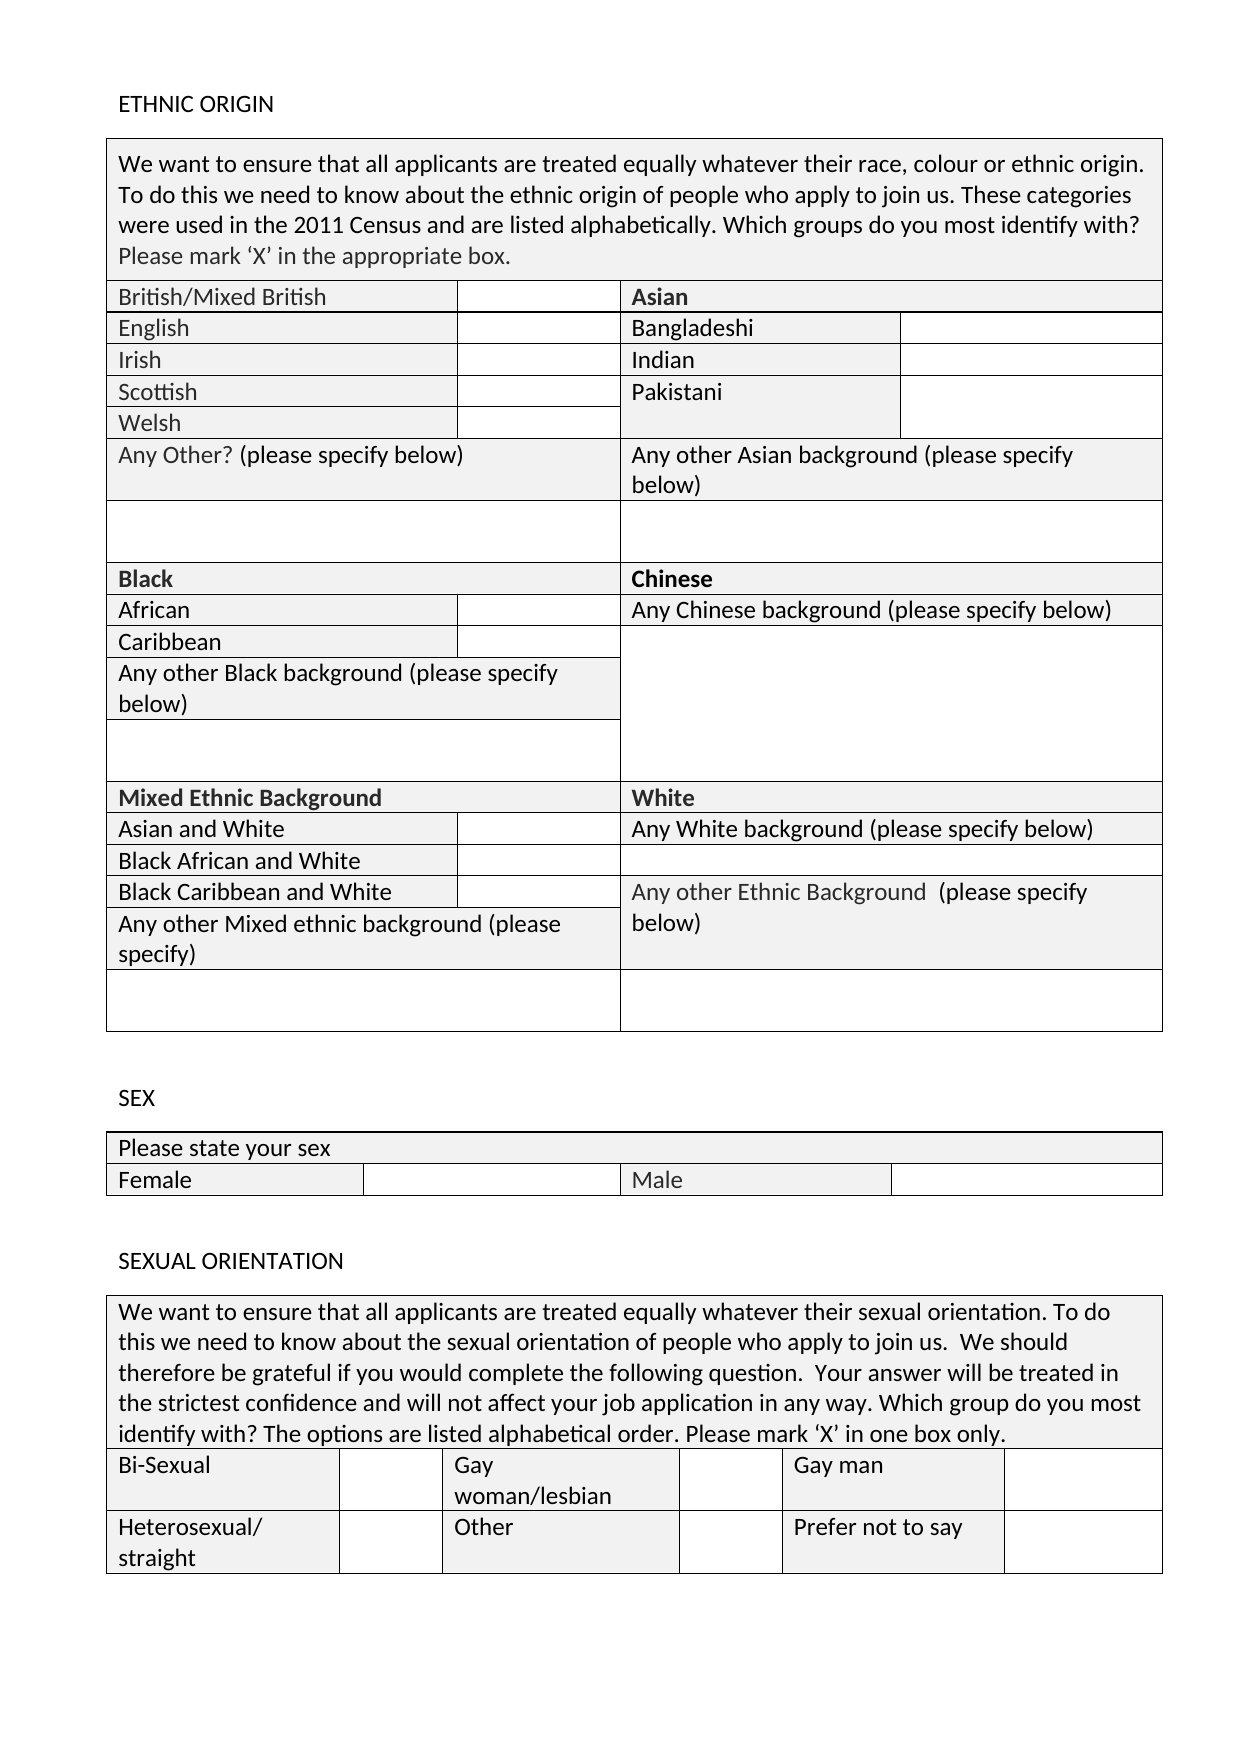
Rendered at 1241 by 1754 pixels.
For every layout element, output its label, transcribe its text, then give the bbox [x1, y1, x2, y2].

table_cell African [107, 595, 457, 625]
table_cell Chinese [621, 563, 1162, 593]
table_cell [901, 313, 1162, 343]
text ETHNIC ORIGIN [118, 89, 1152, 119]
table_cell [458, 281, 620, 311]
table_cell [901, 344, 1162, 374]
table_cell [621, 970, 1162, 1031]
table_header We want to ensure that all applicants are treated equally whatever their race, colour or ethnic origin. To do this we need to know about the ethnic origin of people who apply to join us. These categories were used in the 2011 Census and are listed alphabetically. Which groups do you most identify with? Please mark ‘X’ in the appropriate box. [107, 139, 1162, 280]
table_cell [340, 1449, 442, 1510]
table_header We want to ensure that all applicants are treated equally whatever their sexual orientation. To do this we need to know about the sexual orientation of people who apply to join us. We should therefore be grateful if you would complete the following question. Your answer will be treated in the strictest confidence and will not affect your job application in any way. Which group do you most identify with? The options are listed alphabetical order. Please mark ‘X’ in one box only. [107, 1296, 1162, 1448]
table_cell [458, 813, 620, 844]
table_cell [458, 376, 620, 406]
text SEX [118, 1082, 1152, 1112]
table_cell Bi-Sexual [107, 1449, 339, 1510]
table_cell British/Mixed British [107, 281, 457, 311]
table_cell Heterosexual/ straight [107, 1511, 339, 1572]
table_cell Any other Ethnic Background (please specify below) [621, 876, 1162, 969]
table_cell [1005, 1449, 1162, 1510]
table_cell [901, 376, 1162, 438]
table_cell Any other Asian background (please specify below) [621, 439, 1162, 500]
table_cell Black Caribbean and White [107, 876, 457, 907]
table_cell [621, 501, 1162, 562]
table_cell English [107, 313, 457, 343]
table_cell Asian and White [107, 813, 457, 844]
table_cell White [621, 782, 1162, 812]
table_cell Prefer not to say [783, 1511, 1004, 1572]
table_cell [107, 970, 620, 1031]
table_cell [458, 626, 620, 657]
table_cell Other [443, 1511, 679, 1572]
table_cell [680, 1449, 782, 1510]
table_cell Mixed Ethnic Background [107, 782, 620, 812]
table_cell [364, 1164, 620, 1194]
table_cell [458, 313, 620, 343]
table_cell Female [107, 1164, 363, 1194]
table_cell [458, 595, 620, 625]
table_cell Any other Mixed ethnic background (please specify) [107, 908, 620, 969]
table_cell Black African and White [107, 845, 457, 875]
table_cell Gay woman/lesbian [443, 1449, 679, 1510]
table_cell [621, 626, 1162, 781]
table_cell Indian [621, 344, 900, 374]
table_cell [458, 876, 620, 907]
table_cell [107, 720, 620, 781]
table_cell Scottish [107, 376, 457, 406]
table_cell Any Chinese background (please specify below) [621, 595, 1162, 625]
table_cell Gay man [783, 1449, 1004, 1510]
table_cell Asian [621, 281, 1162, 311]
text SEXUAL ORIENTATION [118, 1245, 1152, 1276]
table_cell Pakistani [621, 376, 900, 438]
table_cell [458, 845, 620, 875]
table_cell [892, 1164, 1162, 1194]
table_cell [621, 845, 1162, 875]
table_cell Black [107, 563, 620, 593]
table_cell Any other Black background (please specify below) [107, 658, 620, 719]
table_cell [458, 407, 620, 438]
table_cell [107, 501, 620, 562]
table_cell [458, 344, 620, 374]
table_cell Bangladeshi [621, 313, 900, 343]
table_header Please state your sex [107, 1133, 1162, 1163]
table_cell [1005, 1511, 1162, 1572]
table_cell Welsh [107, 407, 457, 438]
table_cell Irish [107, 344, 457, 374]
table_cell Caribbean [107, 626, 457, 657]
table_cell Any Other? (please specify below) [107, 439, 620, 500]
table_cell [680, 1511, 782, 1572]
table_cell Any White background (please specify below) [621, 813, 1162, 844]
table_cell [340, 1511, 442, 1572]
table_cell Male [621, 1164, 891, 1194]
